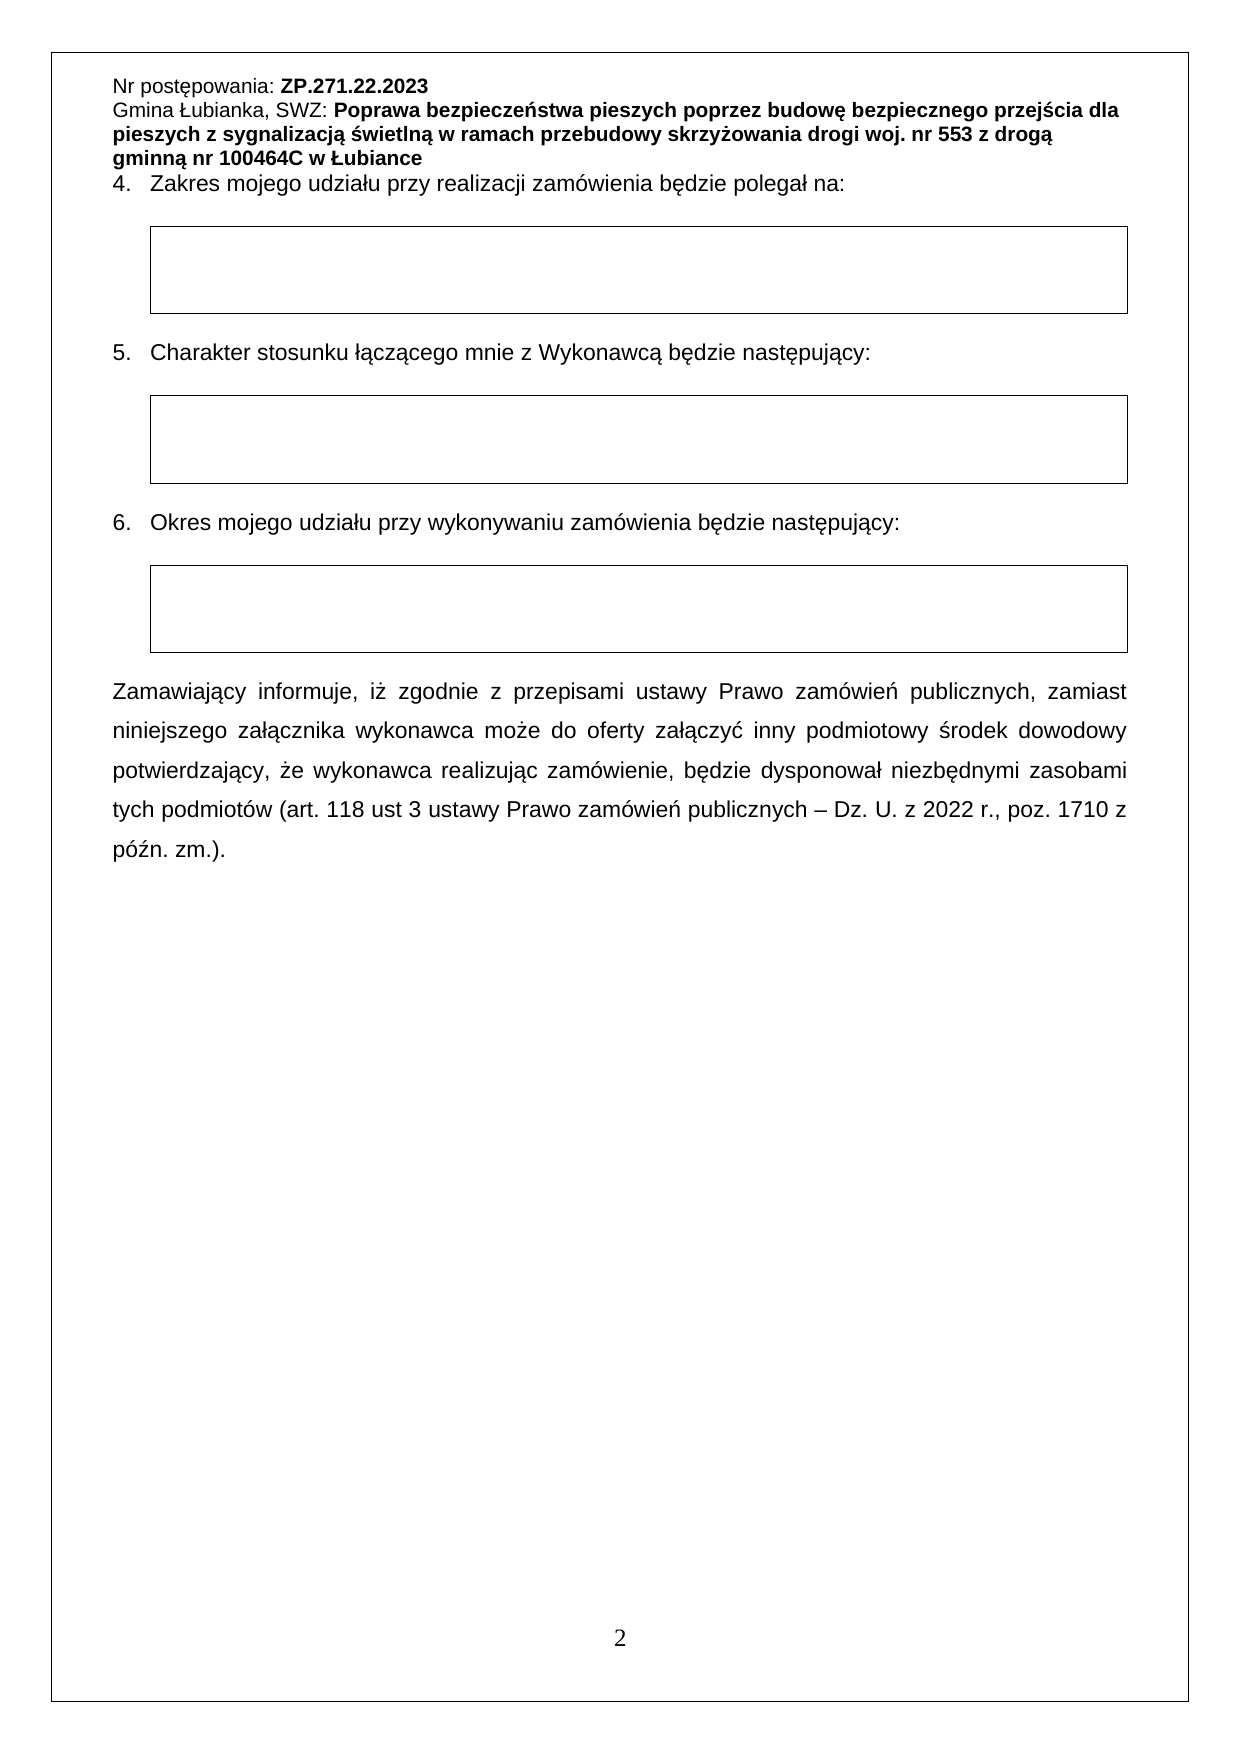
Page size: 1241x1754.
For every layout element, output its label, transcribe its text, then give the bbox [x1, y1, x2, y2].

list Charakter stosunku łączącego mnie z Wykonawcą będzie następujący: [112, 339, 1128, 365]
list Zakres mojego udziału przy realizacji zamówienia będzie polegał na: [112, 169, 1128, 196]
table_header [151, 227, 1127, 313]
list Okres mojego udziału przy wykonywaniu zamówienia będzie następujący: [112, 508, 1128, 535]
text Zamawiający informuje, iż zgodnie z przepisami ustawy Prawo zamówień publicznych, zamiast niniejszego załącznika wykonawca może do oferty załączyć inny podmiotowy środek dowodowy potwierdzający, że wykonawca realizując zamówienie, będzie dysponował niezbędnymi zasobami tych podmiotów (art. 118 ust 3 ustawy Prawo zamówień publicznych – Dz. U. z 2022 r., poz. 1710 z późn. zm.). [112, 678, 1128, 862]
table_header [151, 396, 1127, 482]
table_header [151, 566, 1127, 652]
